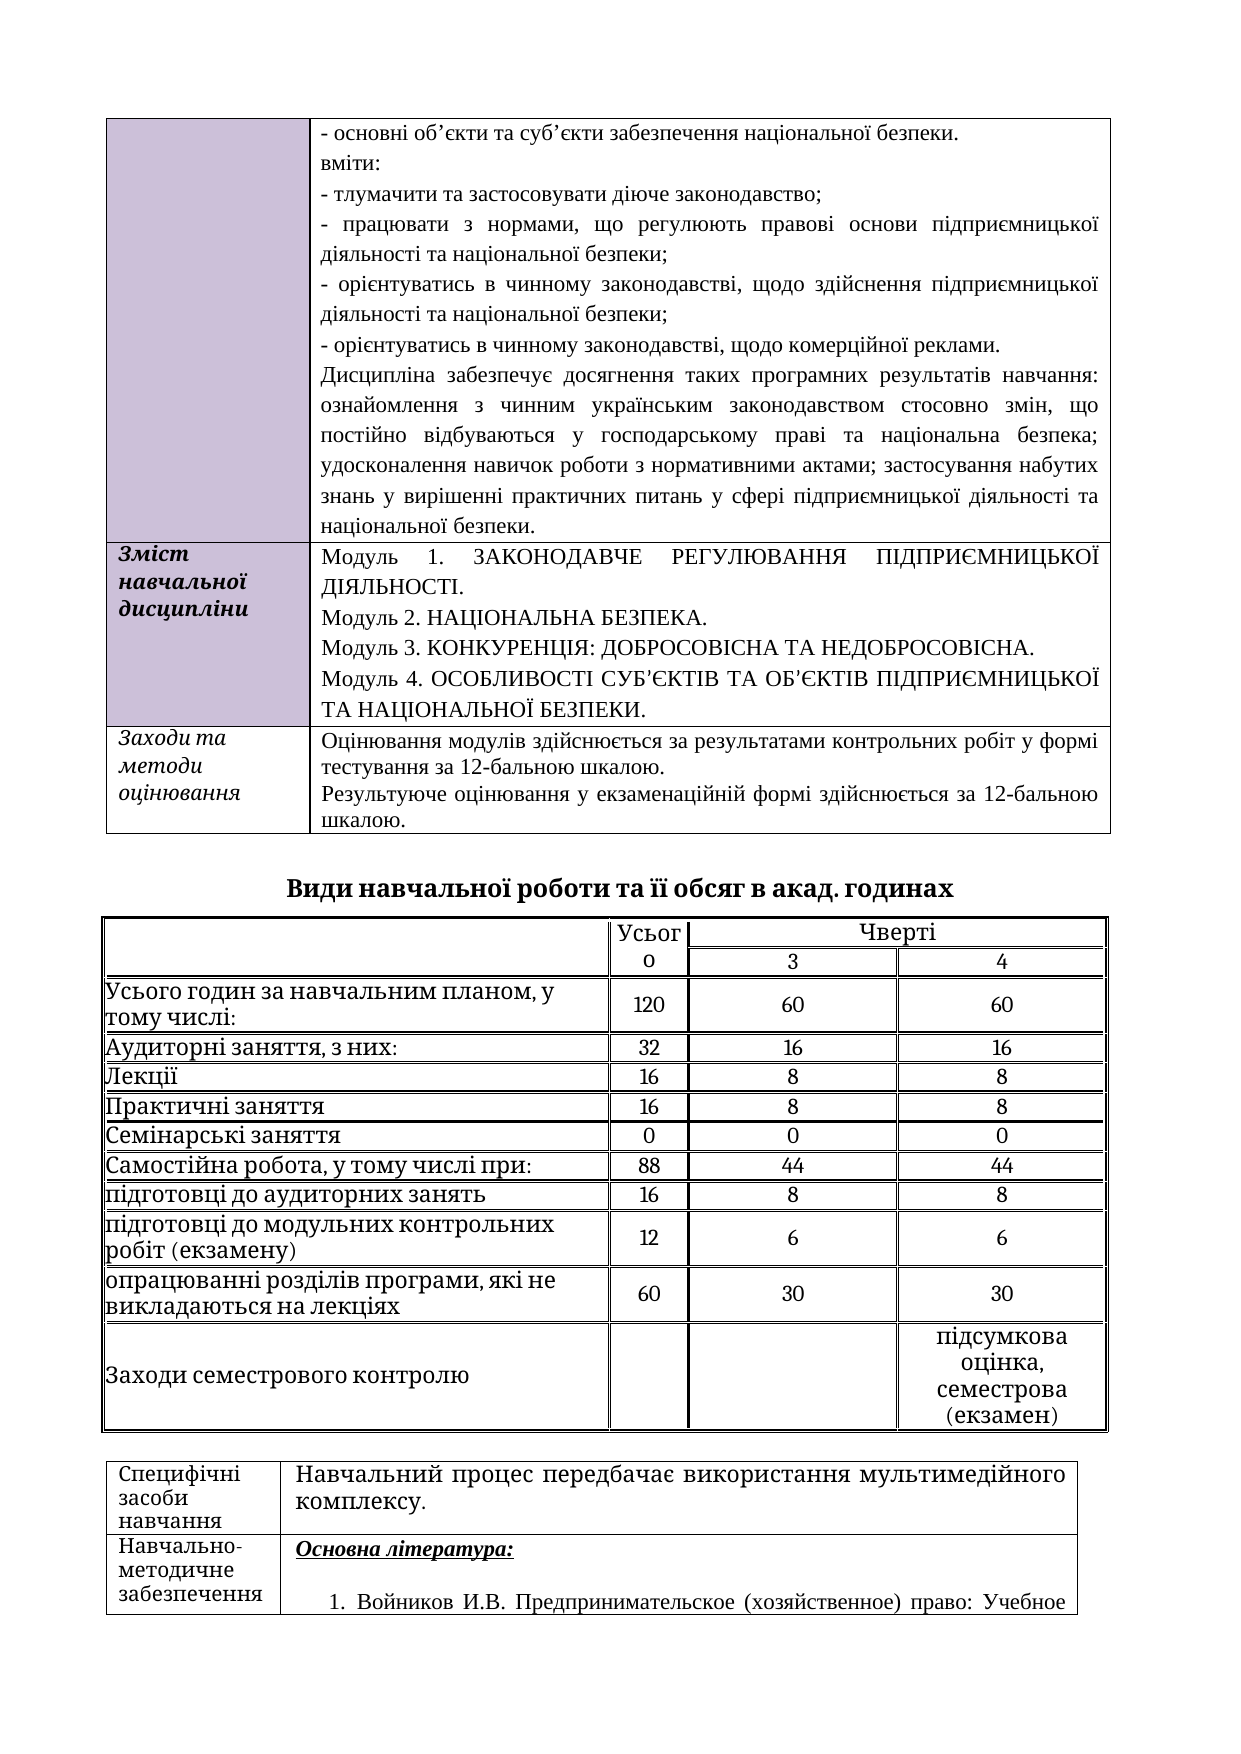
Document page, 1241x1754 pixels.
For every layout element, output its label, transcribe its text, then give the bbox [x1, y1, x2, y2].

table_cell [107, 1535, 280, 1614]
table_cell 44 [690, 1153, 896, 1179]
table_header [105, 919, 610, 975]
table_cell 8 [690, 1183, 896, 1209]
table_cell [688, 1324, 897, 1429]
table_cell 16 [611, 1094, 687, 1120]
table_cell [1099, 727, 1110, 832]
table_cell 0 [899, 1120, 1105, 1149]
text Види навчальної роботи та її обсяг в акад. годинах [118, 875, 1122, 903]
table_cell підсумкова оцінка, семестрова (екзамен) [898, 1321, 1107, 1429]
table_cell 8 [899, 1179, 1106, 1209]
table_cell Аудиторні заняття, з них: [105, 1031, 608, 1061]
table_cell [311, 119, 1110, 542]
table_cell 16 [690, 1035, 896, 1061]
table_header Навчальний процес передбачає використання мультимедійного комплексу. [281, 1462, 1077, 1534]
table_cell 30 [690, 1268, 896, 1321]
table_cell 60 [899, 975, 1106, 1031]
table_cell 3 [690, 949, 896, 975]
table_header Усього [610, 919, 688, 975]
table_cell 44 [899, 1150, 1106, 1179]
table_cell Самостійна робота, у тому числі при: [105, 1150, 608, 1179]
table_cell 0 [690, 1123, 896, 1149]
table_cell Зміст навчальної дисципліни [107, 543, 309, 726]
table_cell 4 [898, 946, 1107, 975]
table_cell Практичні заняття [105, 1090, 608, 1120]
table_cell 6 [690, 1212, 896, 1264]
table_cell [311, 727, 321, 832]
table_cell 16 [611, 1064, 687, 1090]
table_cell Заходи та методи оцінювання [107, 727, 309, 832]
table_cell 30 [899, 1265, 1106, 1321]
table_cell опрацюванні розділів програми, які не викладаються на лекціях [105, 1265, 608, 1321]
table_cell Модуль 1. ЗАКОНОДАВЧЕ РЕГУЛЮВАННЯ ПІДПРИЄМНИЦЬКОЇ ДІЯЛЬНОСТІ. Модуль 2. НАЦІОНАЛЬНА БЕЗПЕКА. Модуль 3. КОНКУРЕНЦІЯ: ДОБРОСОВІСНА ТА НЕДОБРОСОВІСНА. Модуль 4. ОСОБЛИВОСТІ СУБ’ЄКТІВ ТА ОБ’ЄКТІВ ПІДПРИЄМНИЦЬКОЇ ТА НАЦІОНАЛЬНОЇ БЕЗПЕКИ. [311, 543, 1110, 726]
table_cell 120 [611, 979, 687, 1031]
table_cell Заходи семестрового контролю [103, 1321, 610, 1429]
table_header Чверті [688, 919, 1105, 946]
table_cell 32 [611, 1035, 687, 1061]
table_cell 0 [611, 1123, 687, 1149]
table_cell 8 [690, 1064, 896, 1090]
table_cell 6 [898, 1209, 1107, 1264]
table_cell підготовці до аудиторних занять [105, 1179, 608, 1209]
table_cell 60 [690, 979, 896, 1031]
table_cell 8 [690, 1094, 896, 1120]
table_header Специфічні засоби навчання [107, 1462, 280, 1534]
table_cell Усього годин за навчальним планом, у тому числі: [105, 975, 608, 1031]
table_cell 16 [611, 1183, 687, 1209]
table_cell 16 [899, 1031, 1106, 1061]
table_cell 88 [611, 1153, 687, 1179]
table_cell 8 [899, 1090, 1106, 1120]
table_cell [610, 1324, 688, 1429]
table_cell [107, 119, 309, 542]
table_cell 12 [611, 1212, 687, 1264]
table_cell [281, 1535, 1077, 1614]
table_cell 60 [611, 1268, 687, 1321]
table_cell Лекції [103, 1061, 610, 1090]
table_cell підготовці до модульних контрольних робіт (екзамену) [103, 1209, 610, 1264]
table_cell 8 [898, 1061, 1107, 1090]
table_cell Семінарські заняття [105, 1120, 608, 1149]
